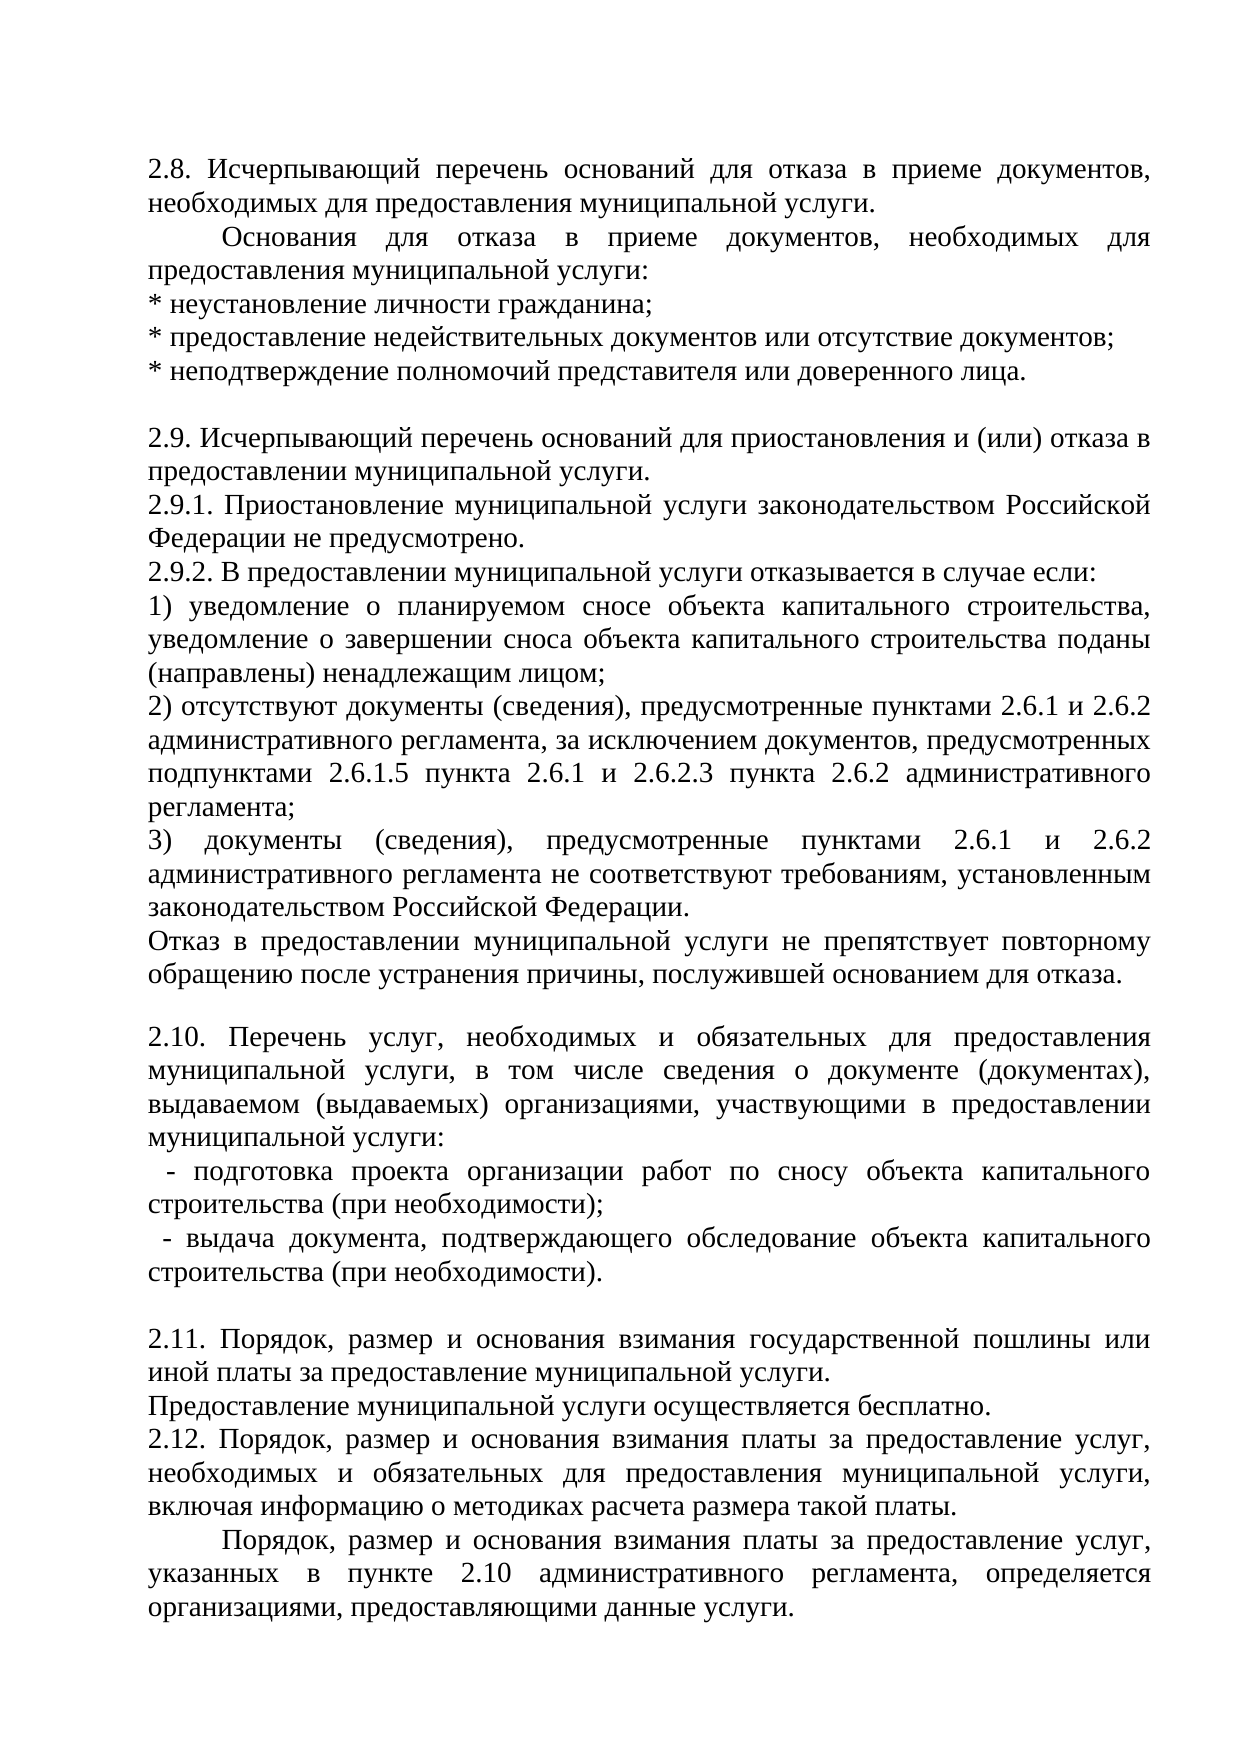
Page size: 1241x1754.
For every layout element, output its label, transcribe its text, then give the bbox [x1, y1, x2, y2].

text * неустановление личности гражданина; [148, 286, 1152, 319]
text Порядок, размер и основания взимания платы за предоставление услуг, указанных в пункте 2.10 административного регламента, определяется организациями, предоставляющими данные услуги. [148, 1522, 1152, 1623]
text Отказ в предоставлении муниципальной услуги не препятствует повторному обращению после устранения причины, послужившей основанием для отказа. [148, 923, 1152, 990]
text 2.9. Исчерпывающий перечень оснований для приостановления и (или) отказа в предоставлении муниципальной услуги. [148, 420, 1152, 487]
text * неподтверждение полномочий представителя или доверенного лица. [148, 353, 1152, 386]
text 2.11. Порядок, размер и основания взимания государственной пошлины или иной платы за предоставление муниципальной услуги. [148, 1321, 1152, 1388]
text 2.12. Порядок, размер и основания взимания платы за предоставление услуг, необходимых и обязательных для предоставления муниципальной услуги, включая информацию о методиках расчета размера такой платы. [148, 1421, 1152, 1522]
text 2) отсутствуют документы (сведения), предусмотренные пунктами 2.6.1 и 2.6.2 административного регламента, за исключением документов, предусмотренных подпунктами 2.6.1.5 пункта 2.6.1 и 2.6.2.3 пункта 2.6.2 административного регламента; [148, 688, 1152, 822]
text * предоставление недействительных документов или отсутствие документов; [148, 319, 1152, 353]
text Предоставление муниципальной услуги осуществляется бесплатно. [148, 1388, 1152, 1421]
text - подготовка проекта организации работ по сносу объекта капитального строительства (при необходимости); [148, 1153, 1152, 1220]
text - выдача документа, подтверждающего обследование объекта капитального строительства (при необходимости). [148, 1220, 1152, 1287]
text 3) документы (сведения), предусмотренные пунктами 2.6.1 и 2.6.2 административного регламента не соответствуют требованиям, установленным законодательством Российской Федерации. [148, 822, 1152, 923]
text 2.9.1. Приостановление муниципальной услуги законодательством Российской Федерации не предусмотрено. [148, 487, 1152, 554]
text 2.9.2. В предоставлении муниципальной услуги отказывается в случае если: [148, 554, 1152, 588]
text 1) уведомление о планируемом сносе объекта капитального строительства, уведомление о завершении сноса объекта капитального строительства поданы (направлены) ненадлежащим лицом; [148, 588, 1152, 688]
text 2.10. Перечень услуг, необходимых и обязательных для предоставления муниципальной услуги, в том числе сведения о документе (документах), выдаваемом (выдаваемых) организациями, участвующими в предоставлении муниципальной услуги: [148, 1019, 1152, 1153]
text 2.8. Исчерпывающий перечень оснований для отказа в приеме документов, необходимых для предоставления муниципальной услуги. [148, 152, 1152, 219]
text Основания для отказа в приеме документов, необходимых для предоставления муниципальной услуги: [148, 219, 1152, 286]
